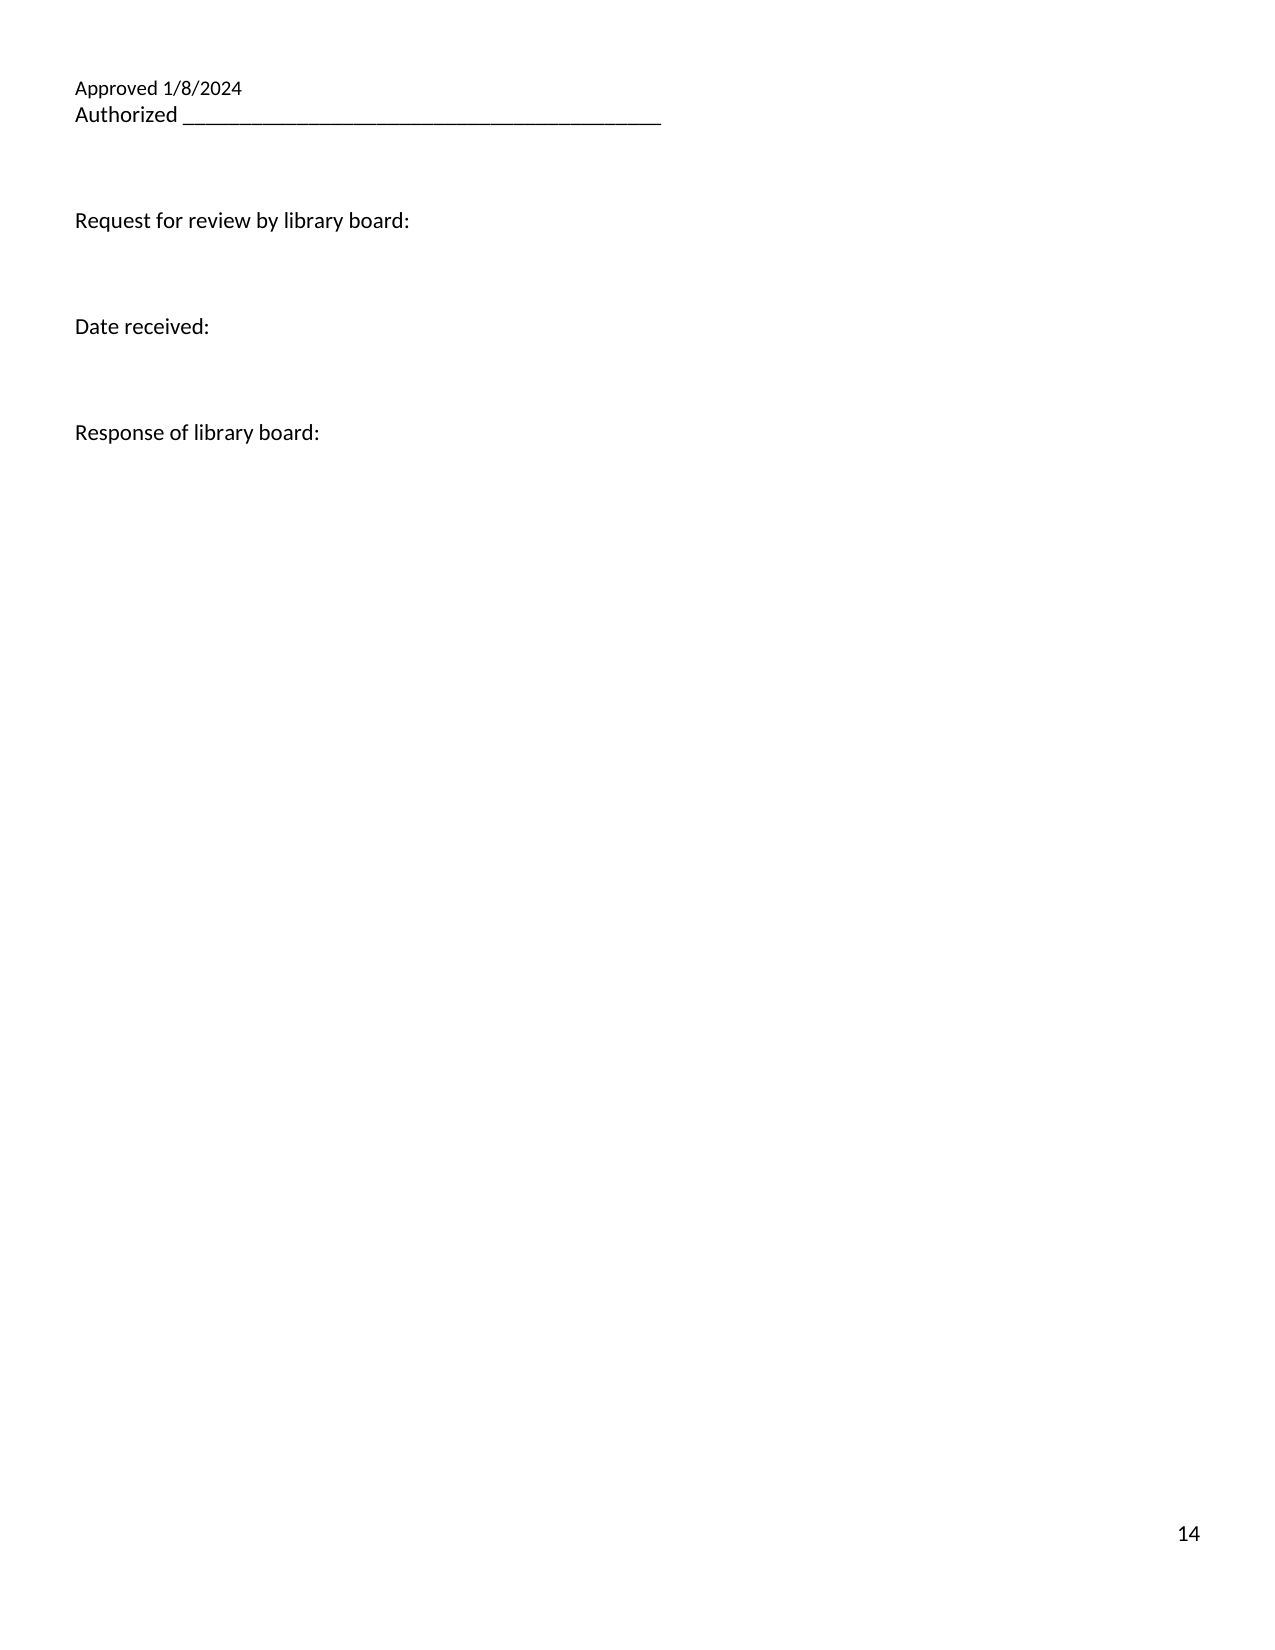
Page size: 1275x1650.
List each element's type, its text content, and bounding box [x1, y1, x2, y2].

text Date received: [75, 312, 1200, 341]
text Response of library board: [75, 418, 1200, 447]
text Request for review by library board: [75, 206, 1200, 234]
text Authorized __________________________________________ [75, 100, 1200, 128]
